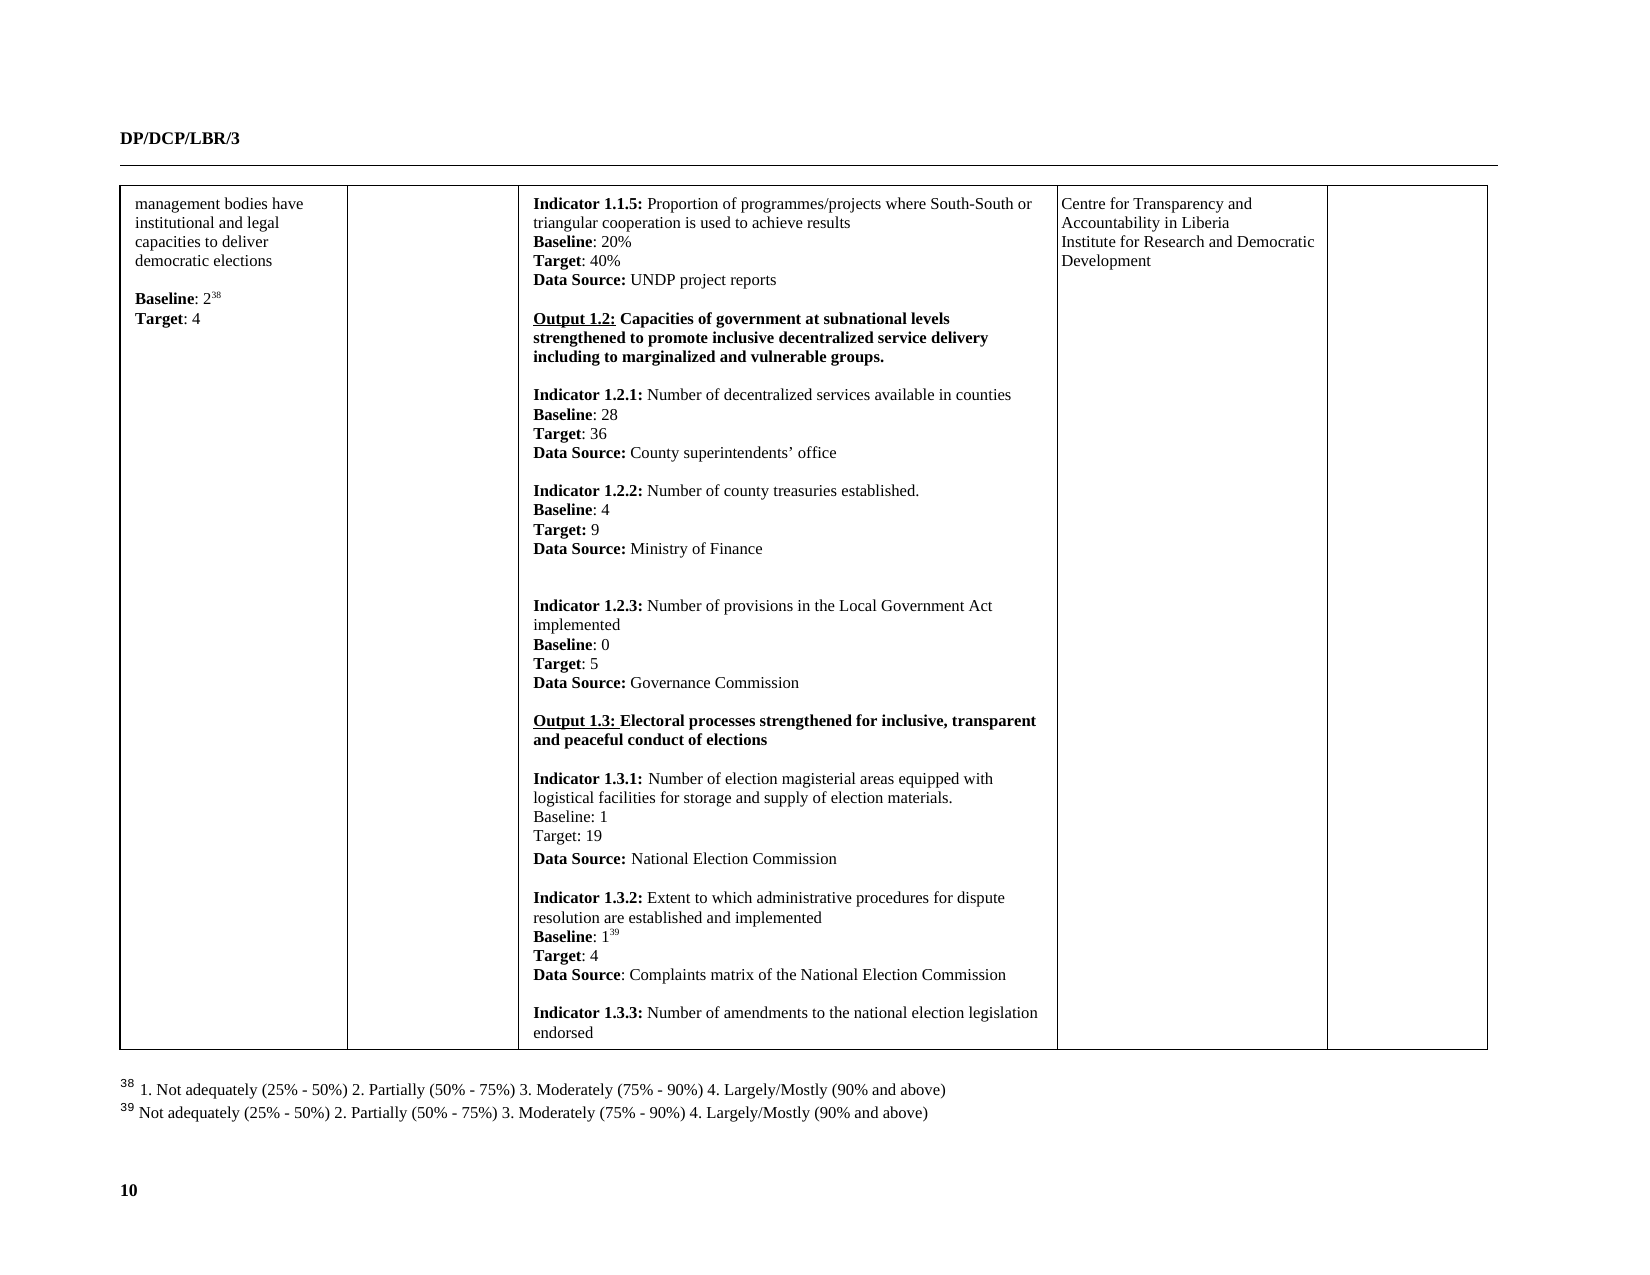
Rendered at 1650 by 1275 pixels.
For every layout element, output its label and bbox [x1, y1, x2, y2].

table_cell [1058, 186, 1327, 1049]
table_cell [121, 186, 347, 1049]
table_cell [348, 186, 518, 1049]
table_cell [1328, 186, 1487, 1049]
table_cell [519, 186, 1057, 1049]
